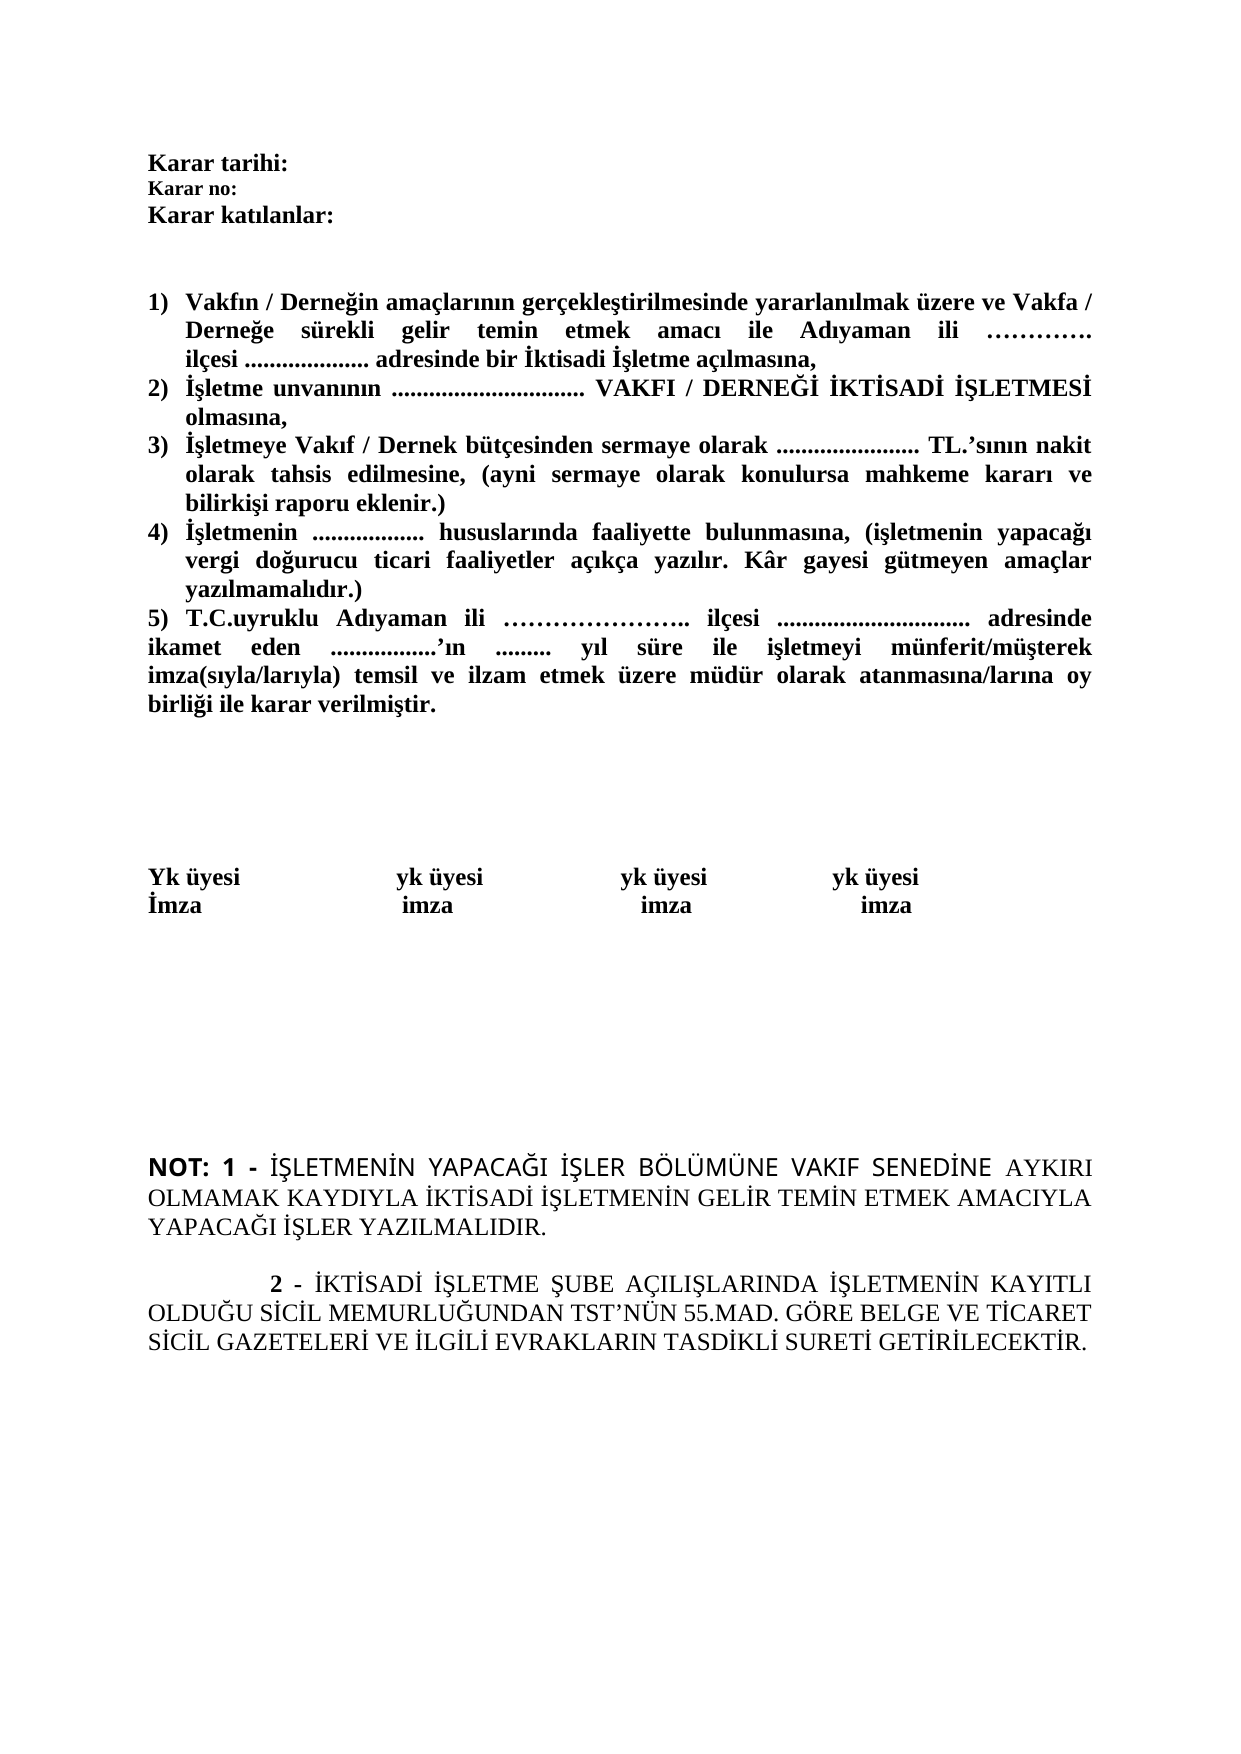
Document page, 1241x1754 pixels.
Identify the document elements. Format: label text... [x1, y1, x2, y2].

text 5) T.C.uyruklu Adıyaman ili ………………….. ilçesi ............................... adresinde ikamet eden .................’ın ......... yıl süre ile işletmeyi münferit/müşterek imza(sıyla/larıyla) temsil ve ilzam etmek üzere müdür olarak atanmasına/larına oy birliği ile karar verilmiştir. [148, 603, 1093, 718]
list İşletmenin .................. hususlarında faaliyette bulunmasına, (işletmenin yapacağı vergi doğurucu ticari faaliyetler açıkça yazılır. Kâr gayesi gütmeyen amaçlar yazılmamalıdır.) [148, 517, 1093, 603]
text İmza imza imza imza [148, 890, 1093, 919]
subtitle Karar katılanlar: [148, 200, 1093, 229]
text NOT: 1 - İŞLETMENİN YAPACAĞI İŞLER BÖLÜMÜNE VAKIF SENEdine aykırı olmamak kaydıyla iktisadi işletmenin gelir temin etmek amacıyla yapacağı işler YAZILMALIDIR. [148, 1149, 1093, 1241]
list İşletme unvanının ............................... VAKFI / DERNEĞİ İKTİSADİ İŞLETMESİ olmasına, [148, 373, 1093, 430]
list Vakfın / Derneğin amaçlarının gerçekleştirilmesinde yararlanılmak üzere ve Vakfa / Derneğe sürekli gelir temin etmek amacı ile Adıyaman ili …………. ilçesi .................... adresinde bir İktisadi İşletme açılmasına, [148, 287, 1093, 373]
text 2 - İKTİSADİ İŞLETME ŞUBE AÇILIŞLARINDA İŞLETMENİN KAYITLI OLDUĞU SİCİL MEMURLUĞUNDAN TST’NÜN 55.MAD. GÖRE BELGE VE TİCARET SİCİL GAZETELERİ VE İLGİLİ EVRAKLARIN TASDİKLİ SURETİ GETİRİLECEKTİR. [148, 1269, 1093, 1356]
list İşletmeye Vakıf / Dernek bütçesinden sermaye olarak ....................... TL.’sının nakit olarak tahsis edilmesine, (ayni sermaye olarak konulursa mahkeme kararı ve bilirkişi raporu eklenir.) [148, 430, 1093, 517]
text Yk üyesi yk üyesi yk üyesi yk üyesi [148, 862, 1093, 890]
text Karar no: [148, 176, 1093, 200]
subtitle Karar tarihi: [148, 148, 1093, 176]
